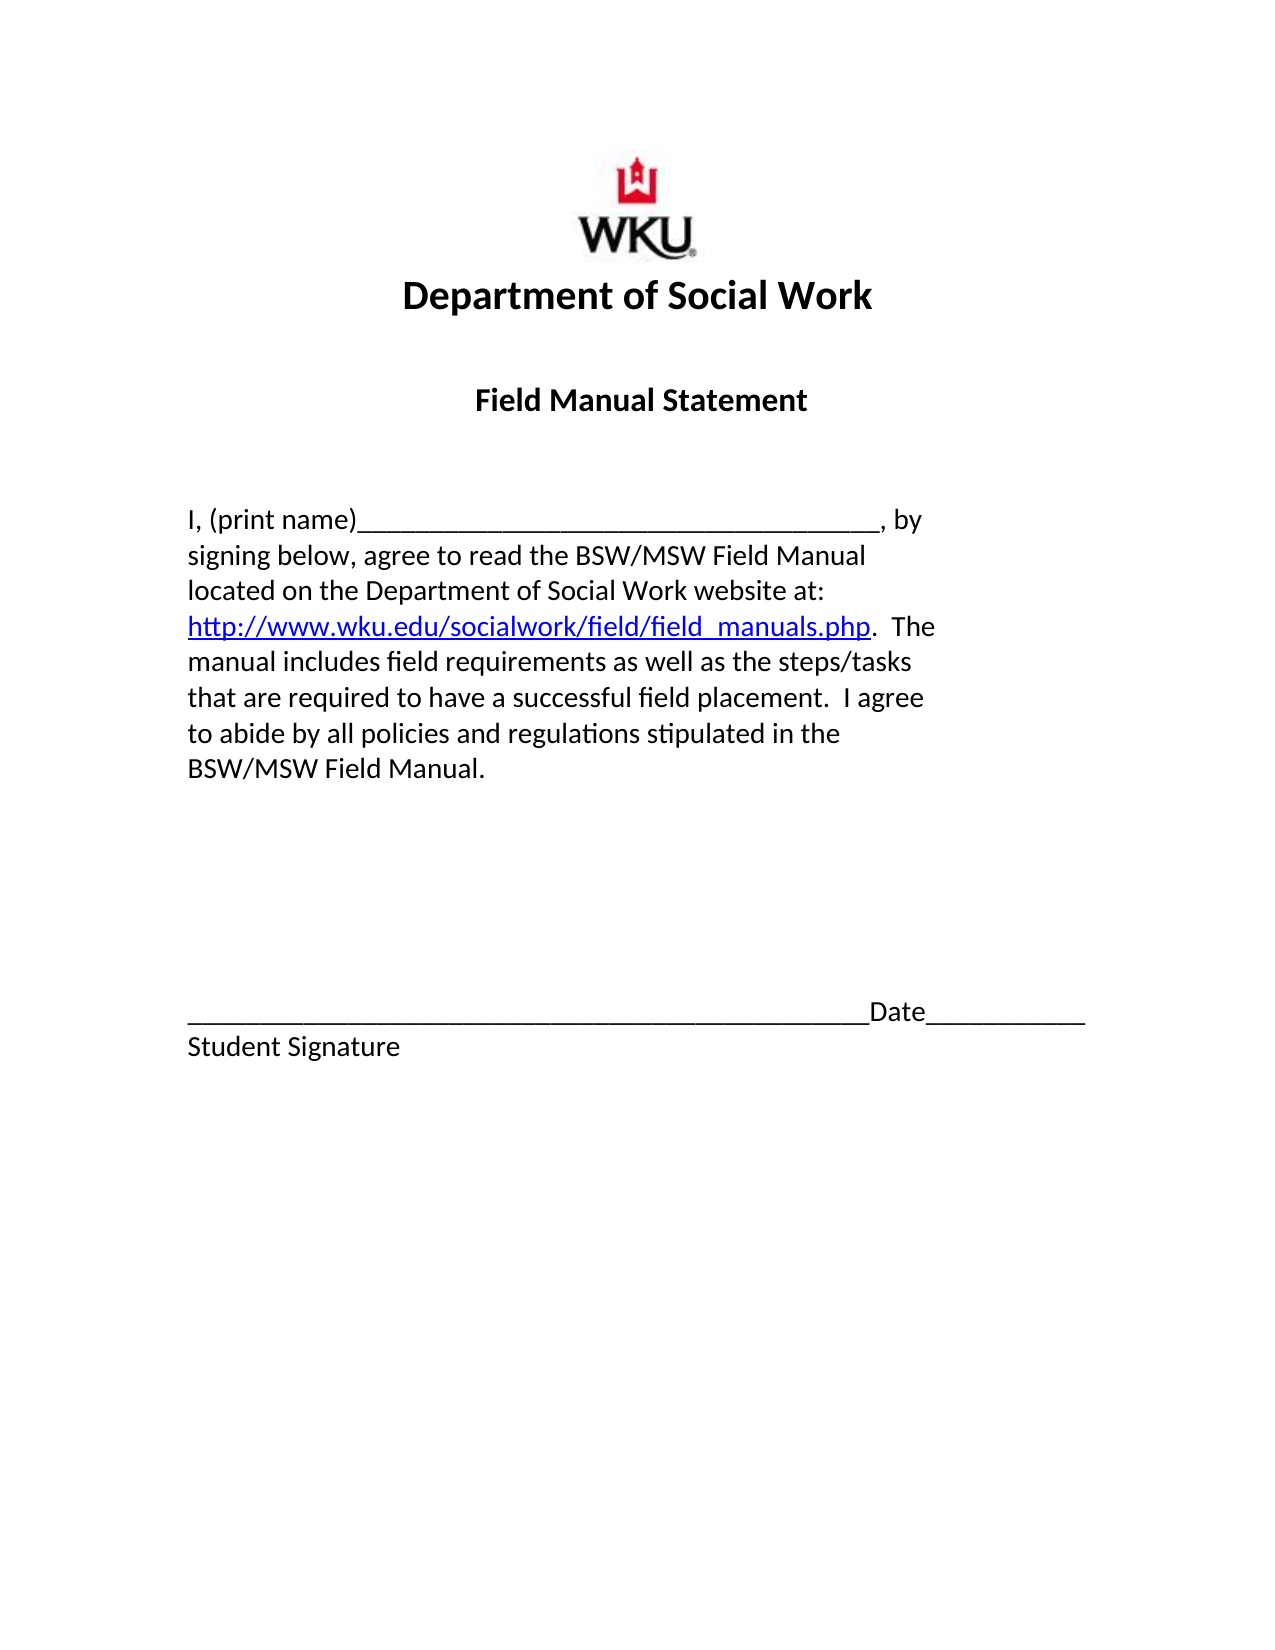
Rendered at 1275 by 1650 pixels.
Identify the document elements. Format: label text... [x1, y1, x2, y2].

text Student Signature [187, 1028, 1087, 1064]
text Field Manual Statement [187, 379, 937, 419]
picture [570, 150, 705, 269]
text I, (print name)____________________________________, by signing below, agree to read the BSW/MSW Field Manual located on the Department of Social Work website at: http://www.wku.edu/socialwork/field/field_manuals.php. The manual includes field requirements as well as the steps/tasks that are required to have a successful field placement. I agree to abide by all policies and regulations stipulated in the BSW/MSW Field Manual. [187, 501, 937, 786]
text _______________________________________________Date___________ [187, 993, 1087, 1028]
text Department of Social Work [187, 269, 1087, 319]
